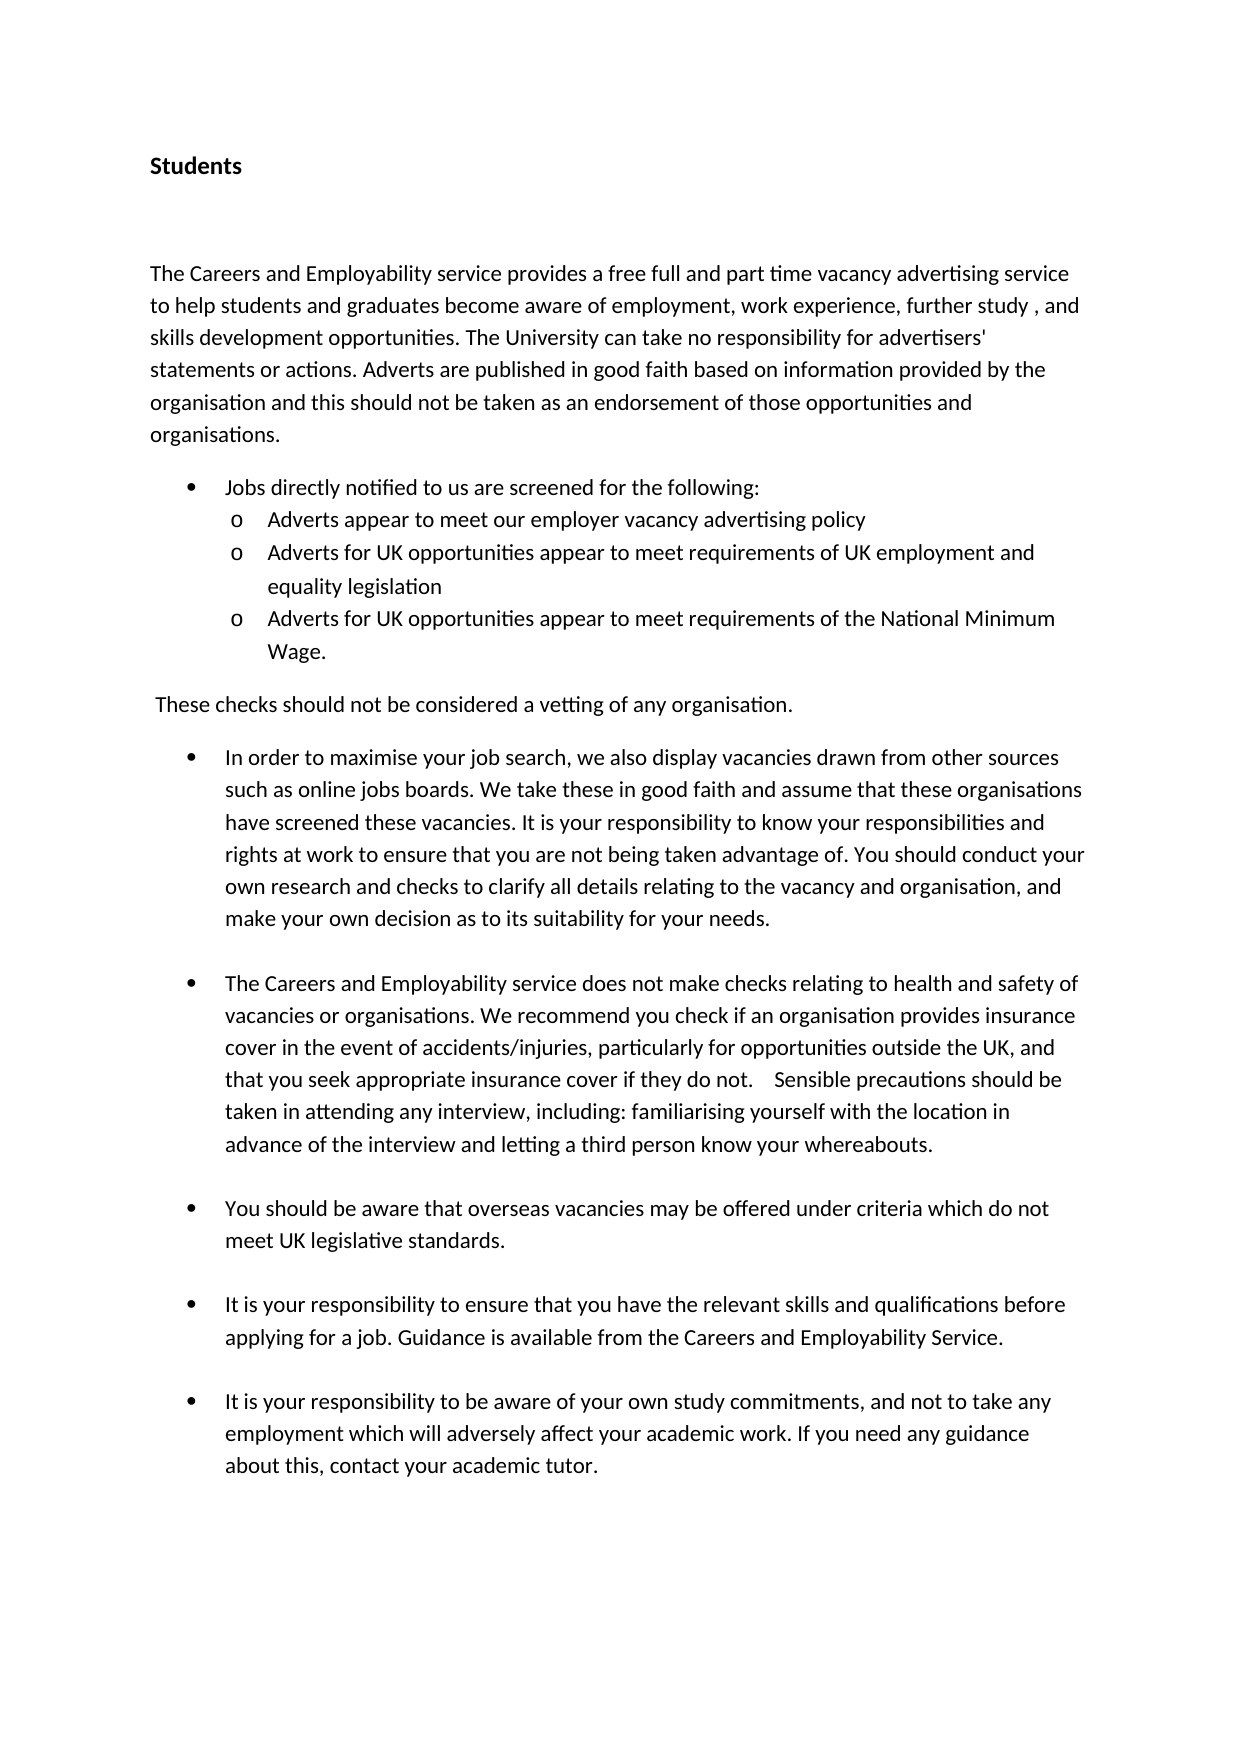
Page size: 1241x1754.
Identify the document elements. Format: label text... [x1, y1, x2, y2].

list You should be aware that overseas vacancies may be offered under criteria which do not meet UK legislative standards. [187, 1194, 1090, 1254]
list Adverts for UK opportunities appear to meet requirements of the National Minimum Wage. [230, 604, 1090, 665]
list It is your responsibility to be aware of your own study commitments, and not to take any employment which will adversely affect your academic work. If you need any guidance about this, contact your academic tutor. [187, 1387, 1090, 1479]
list Jobs directly notified to us are screened for the following: [187, 473, 1090, 501]
list Adverts for UK opportunities appear to meet requirements of UK employment and equality legislation [230, 538, 1090, 600]
list In order to maximise your job search, we also display vacancies drawn from other sources such as online jobs boards. We take these in good faith and assume that these organisations have screened these vacancies. It is your responsibility to know your responsibilities and rights at work to ensure that you are not being taken advantage of. You should conduct your own research and checks to clarify all details relating to the vacancy and organisation, and make your own decision as to its suitability for your needs. [187, 743, 1090, 932]
text The Careers and Employability service provides a free full and part time vacancy advertising service to help students and graduates become aware of employment, work experience, further study , and skills development opportunities. The University can take no responsibility for advertisers' statements or actions. Adverts are published in good faith based on information provided by the organisation and this should not be taken as an endorsement of those opportunities and organisations. [150, 259, 1090, 448]
list It is your responsibility to ensure that you have the relevant skills and qualifications before applying for a job. Guidance is available from the Careers and Employability Service. [187, 1291, 1090, 1351]
text These checks should not be considered a vetting of any organisation. [150, 690, 1090, 718]
text Students [150, 150, 1090, 181]
list Adverts appear to meet our employer vacancy advertising policy [230, 505, 1090, 534]
list The Careers and Employability service does not make checks relating to health and safety of vacancies or organisations. We recommend you check if an organisation provides insurance cover in the event of accidents/injuries, particularly for opportunities outside the UK, and that you seek appropriate insurance cover if they do not. Sensible precautions should be taken in attending any interview, including: familiarising yourself with the location in advance of the interview and letting a third person know your whereabouts. [187, 969, 1090, 1158]
